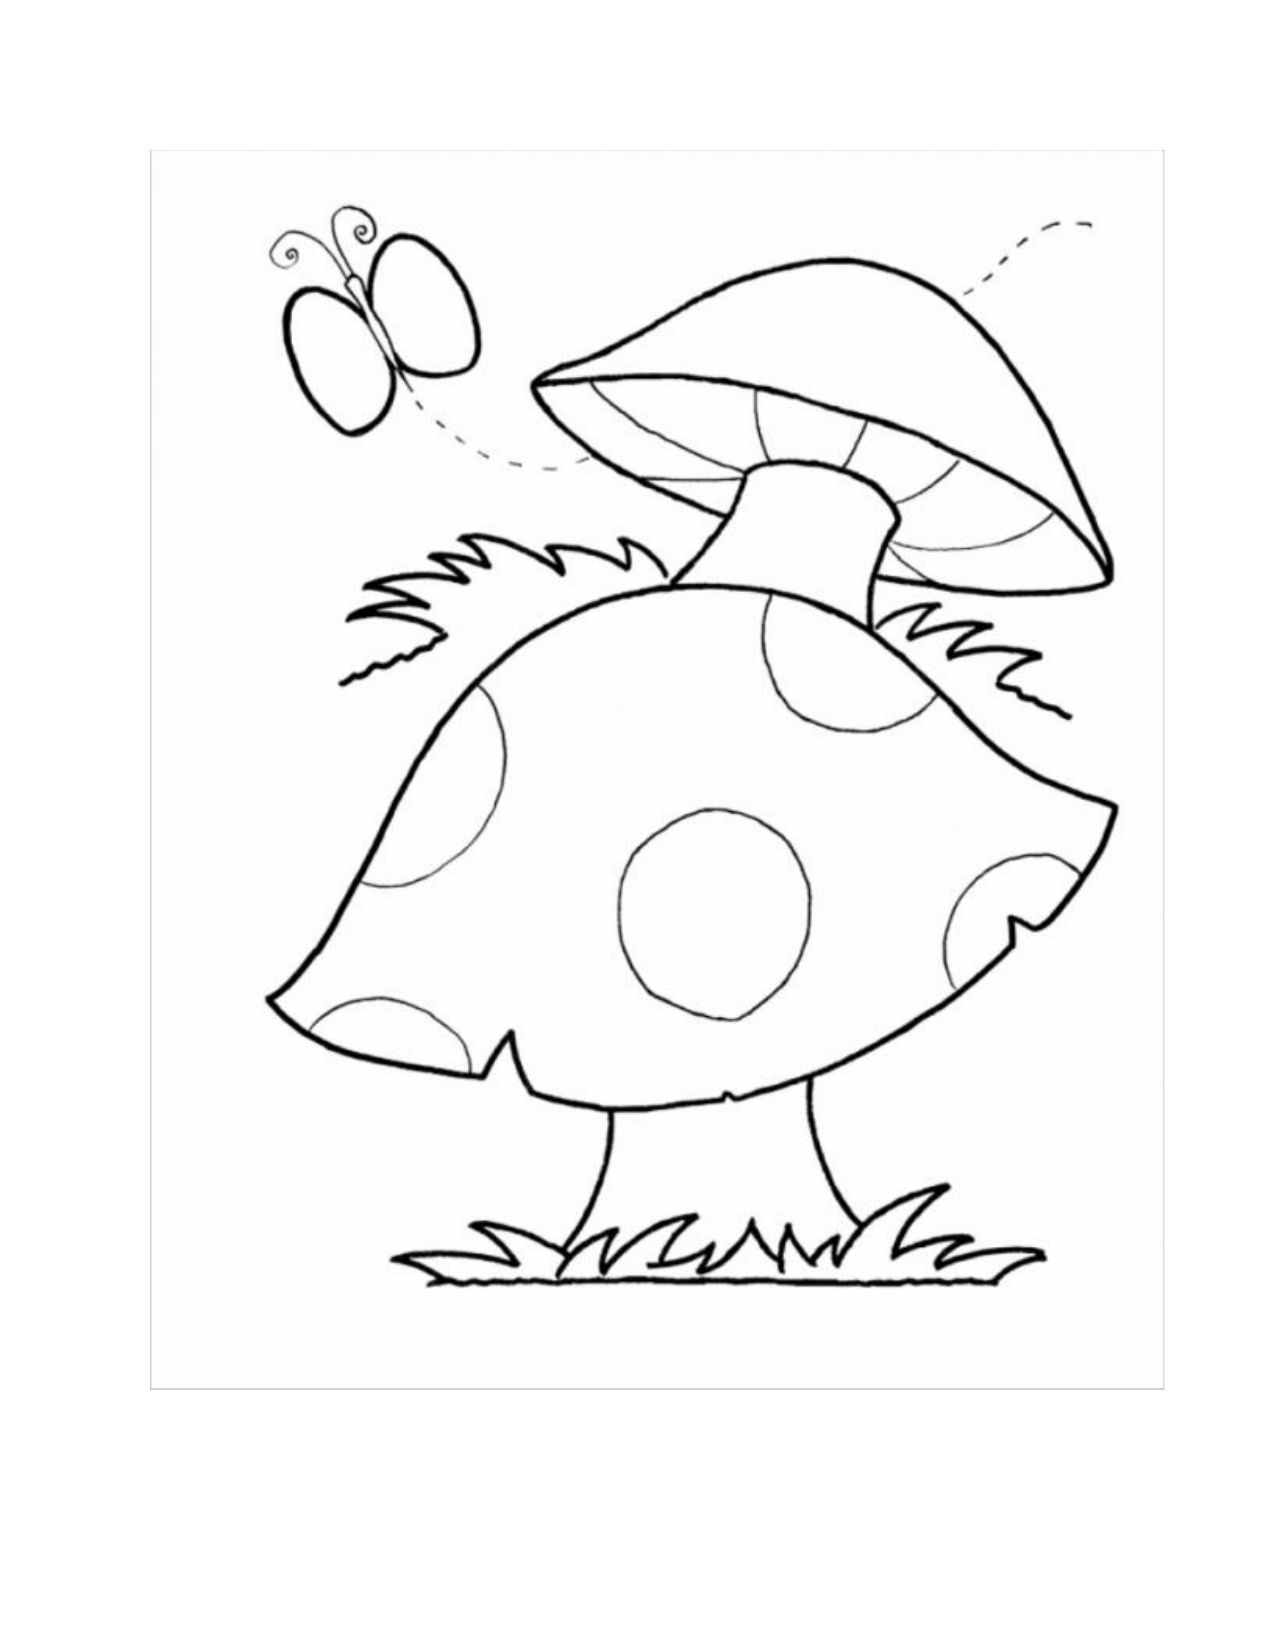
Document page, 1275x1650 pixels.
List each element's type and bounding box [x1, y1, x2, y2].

picture [150, 150, 1165, 1390]
